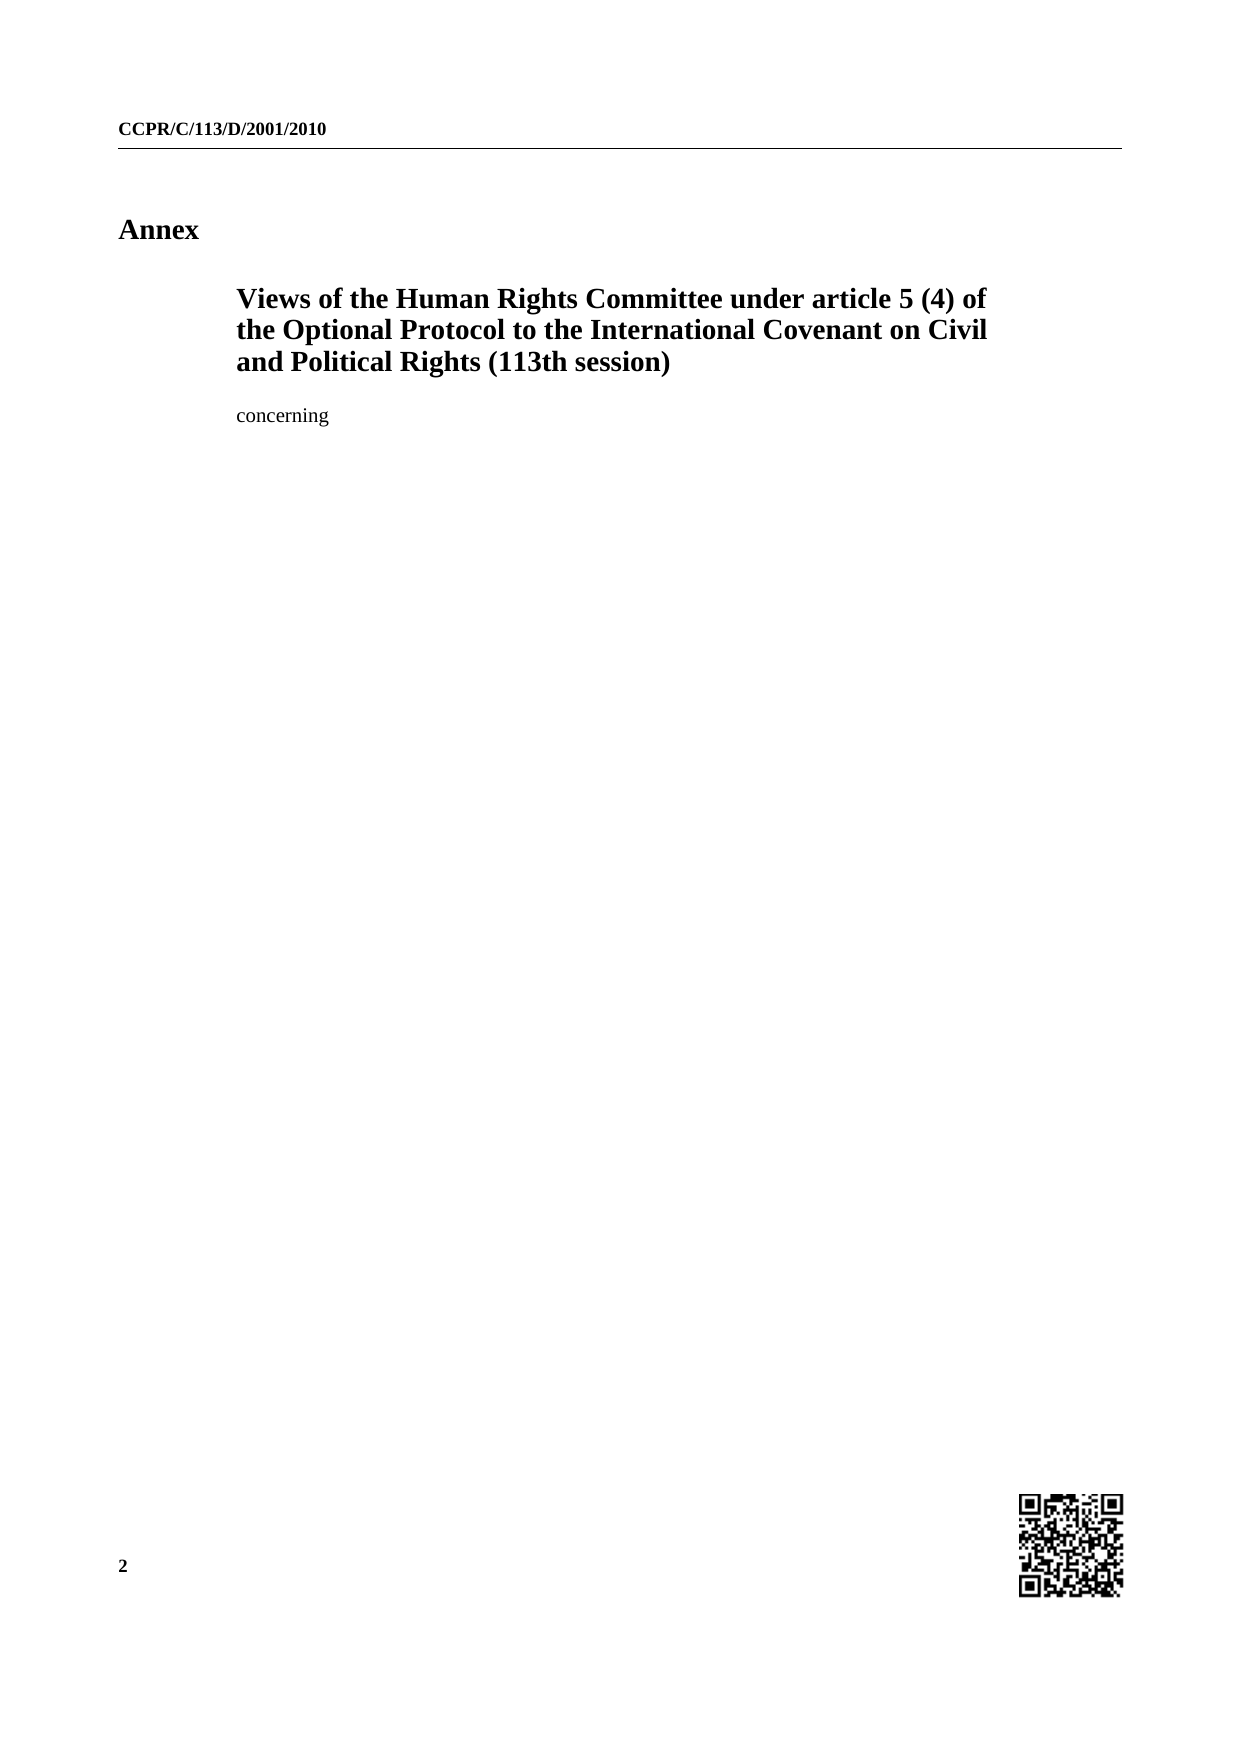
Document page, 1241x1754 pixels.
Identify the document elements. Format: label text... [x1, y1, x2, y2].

picture [1019, 1494, 1124, 1599]
text Annex [118, 215, 1004, 246]
text concerning [236, 402, 1122, 427]
text Views of the Human Rights Committee under article 5 (4) of the Optional Protocol to the International Covenant on Civil and Political Rights (113th session) [118, 283, 1004, 377]
